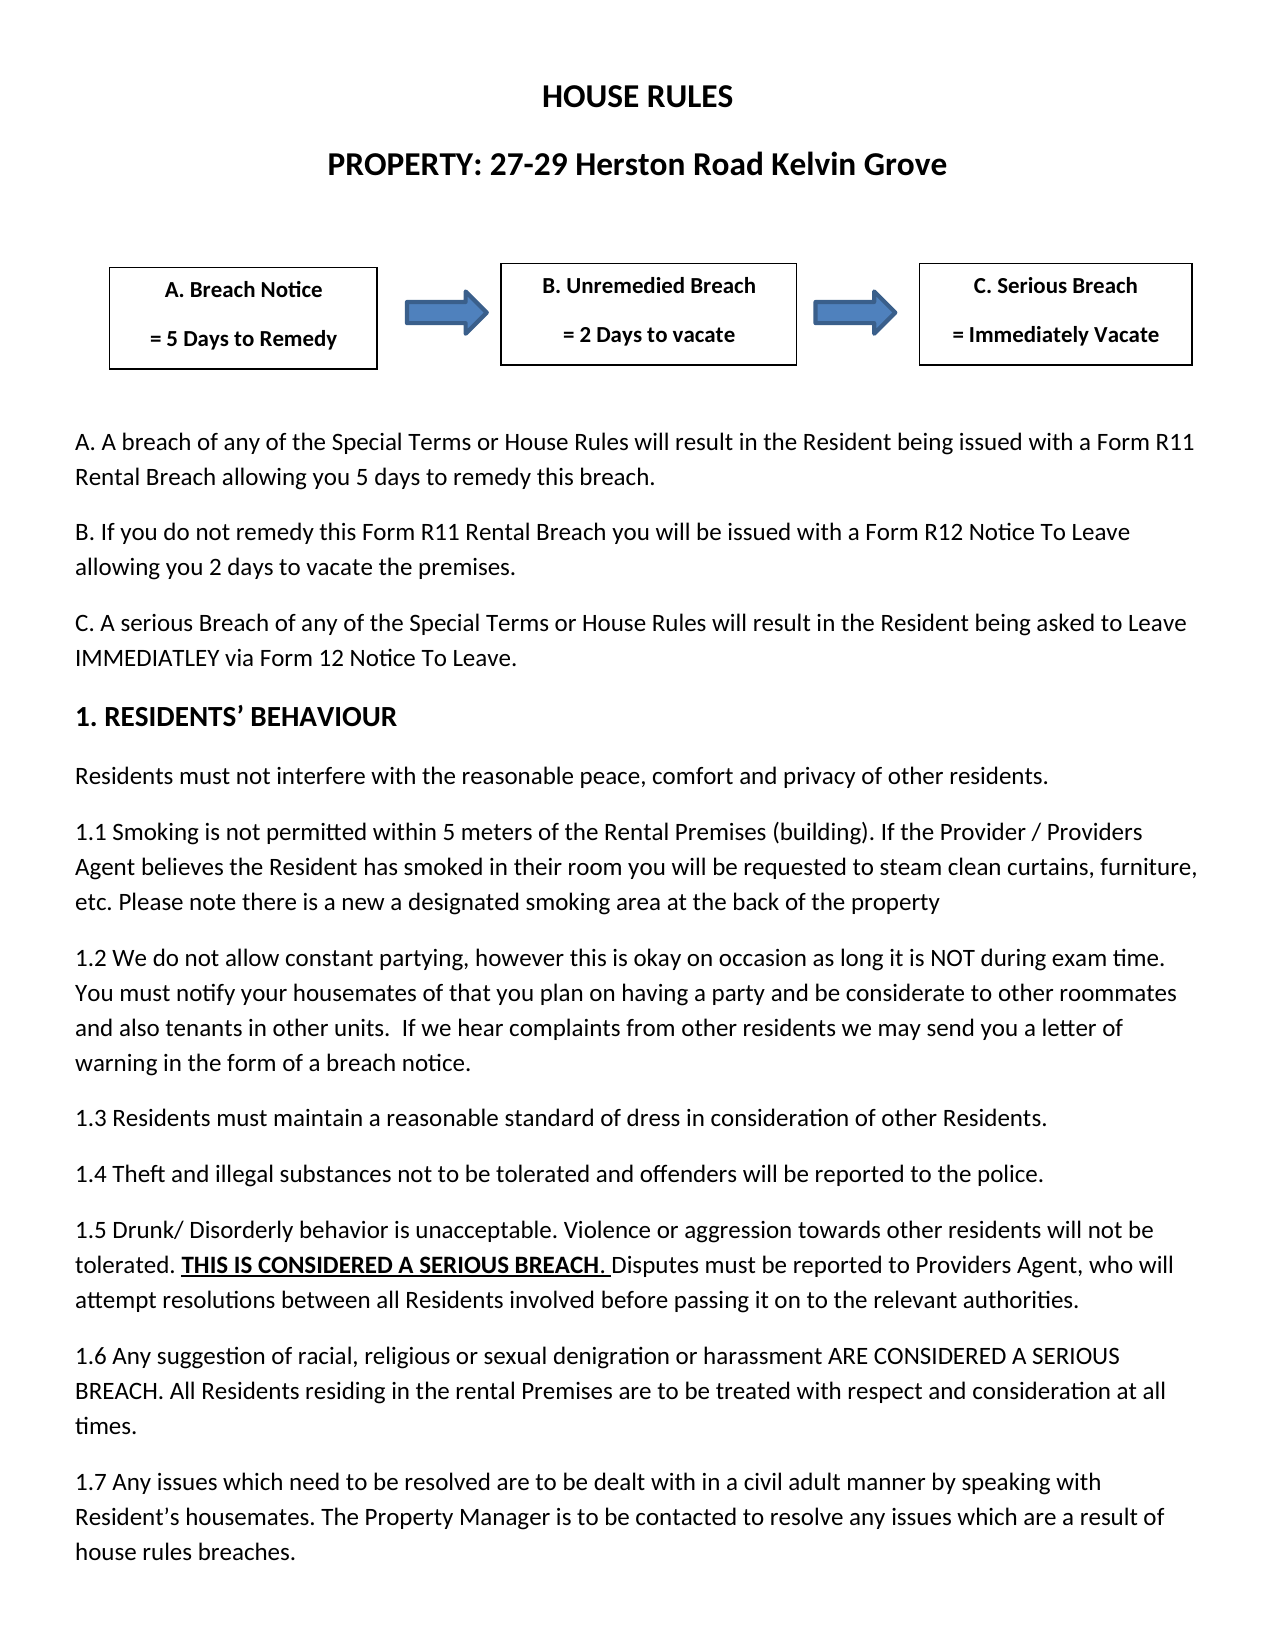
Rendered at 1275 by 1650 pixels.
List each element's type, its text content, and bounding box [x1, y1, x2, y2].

text Residents must not interfere with the reasonable peace, comfort and privacy of other residents. [75, 760, 1200, 791]
text B. If you do not remedy this Form R11 Rental Breach you will be issued with a Form R12 Notice To Leave allowing you 2 days to vacate the premises. [75, 517, 1200, 582]
text 1.2 We do not allow constant partying, however this is okay on occasion as long it is NOT during exam time. You must notify your housemates of that you plan on having a party and be considerate to other roommates and also tenants in other units. If we hear complaints from other residents we may send you a letter of warning in the form of a breach notice. [75, 942, 1200, 1077]
text HOUSE RULES [75, 75, 1200, 116]
text 1.5 Drunk/ Disorderly behavior is unacceptable. Violence or aggression towards other residents will not be tolerated. THIS IS CONSIDERED A SERIOUS BREACH. Disputes must be reported to Providers Agent, who will attempt resolutions between all Residents involved before passing it on to the relevant authorities. [75, 1214, 1200, 1315]
text 1. RESIDENTS’ BEHAVIOUR [75, 698, 1200, 734]
text 1.6 Any suggestion of racial, religious or sexual denigration or harassment ARE CONSIDERED A SERIOUS BREACH. All Residents residing in the rental Premises are to be treated with respect and consideration at all times. [75, 1340, 1200, 1441]
text C. A serious Breach of any of the Special Terms or House Rules will result in the Resident being asked to Leave IMMEDIATLEY via Form 12 Notice To Leave. [75, 607, 1200, 673]
text PROPERTY: 27-29 Herston Road Kelvin Grove [75, 143, 1200, 183]
text 1.7 Any issues which need to be resolved are to be dealt with in a civil adult manner by speaking with Resident’s housemates. The Property Manager is to be contacted to resolve any issues which are a result of house rules breaches. [75, 1466, 1200, 1566]
text 1.4 Theft and illegal substances not to be tolerated and offenders will be reported to the police. [75, 1158, 1200, 1189]
text 1.1 Smoking is not permitted within 5 meters of the Rental Premises (building). If the Provider / Providers Agent believes the Resident has smoked in their room you will be requested to steam clean curtains, furniture, etc. Please note there is a new a designated smoking area at the back of the property [75, 816, 1200, 916]
text 1.3 Residents must maintain a reasonable standard of dress in consideration of other Residents. [75, 1102, 1200, 1133]
text A. A breach of any of the Special Terms or House Rules will result in the Resident being issued with a Form R11 Rental Breach allowing you 5 days to remedy this breach. [75, 426, 1200, 491]
